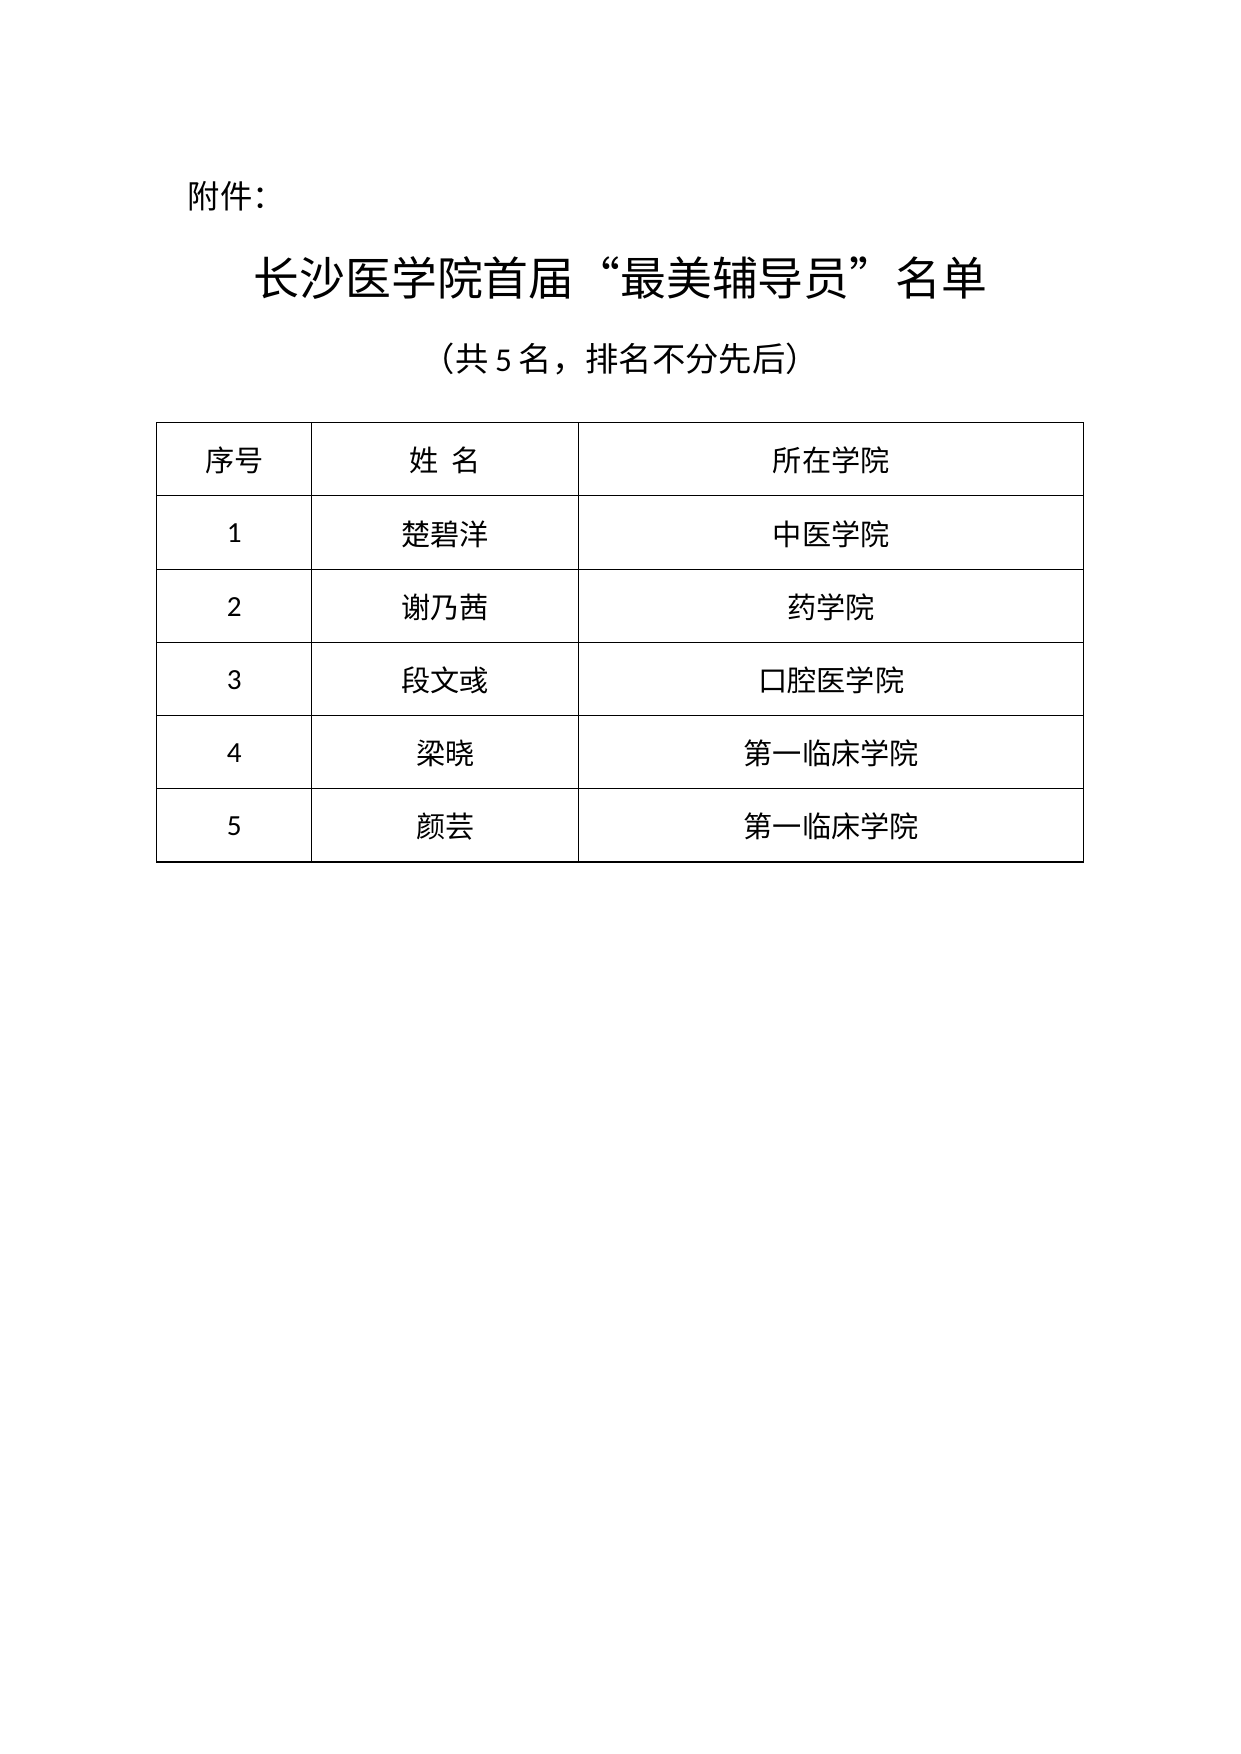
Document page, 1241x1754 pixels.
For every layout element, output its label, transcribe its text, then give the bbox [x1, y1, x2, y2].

table_cell 5 [157, 789, 311, 861]
text 长沙医学院首届“最美辅导员”名单 [187, 227, 1053, 324]
table_cell 药学院 [579, 570, 1083, 642]
table_cell 谢乃茜 [312, 570, 578, 642]
table_cell 中医学院 [579, 496, 1083, 568]
table_cell 楚碧洋 [312, 496, 578, 568]
table_cell 1 [157, 496, 311, 568]
table_header 序号 [157, 423, 311, 495]
table_cell 段文彧 [312, 643, 578, 715]
table_cell 第一临床学院 [579, 716, 1083, 788]
table_header 所在学院 [579, 423, 1083, 495]
table_cell 颜芸 [312, 789, 578, 861]
table_header 姓 名 [312, 423, 578, 495]
table_cell 口腔医学院 [579, 643, 1083, 715]
table_cell 梁晓 [312, 716, 578, 788]
table_cell 第一临床学院 [579, 789, 1083, 861]
table_cell 3 [157, 643, 311, 715]
table_cell 2 [157, 570, 311, 642]
text 附件： [187, 162, 1053, 227]
table_cell 4 [157, 716, 311, 788]
text （共5名，排名不分先后） [187, 324, 1053, 389]
